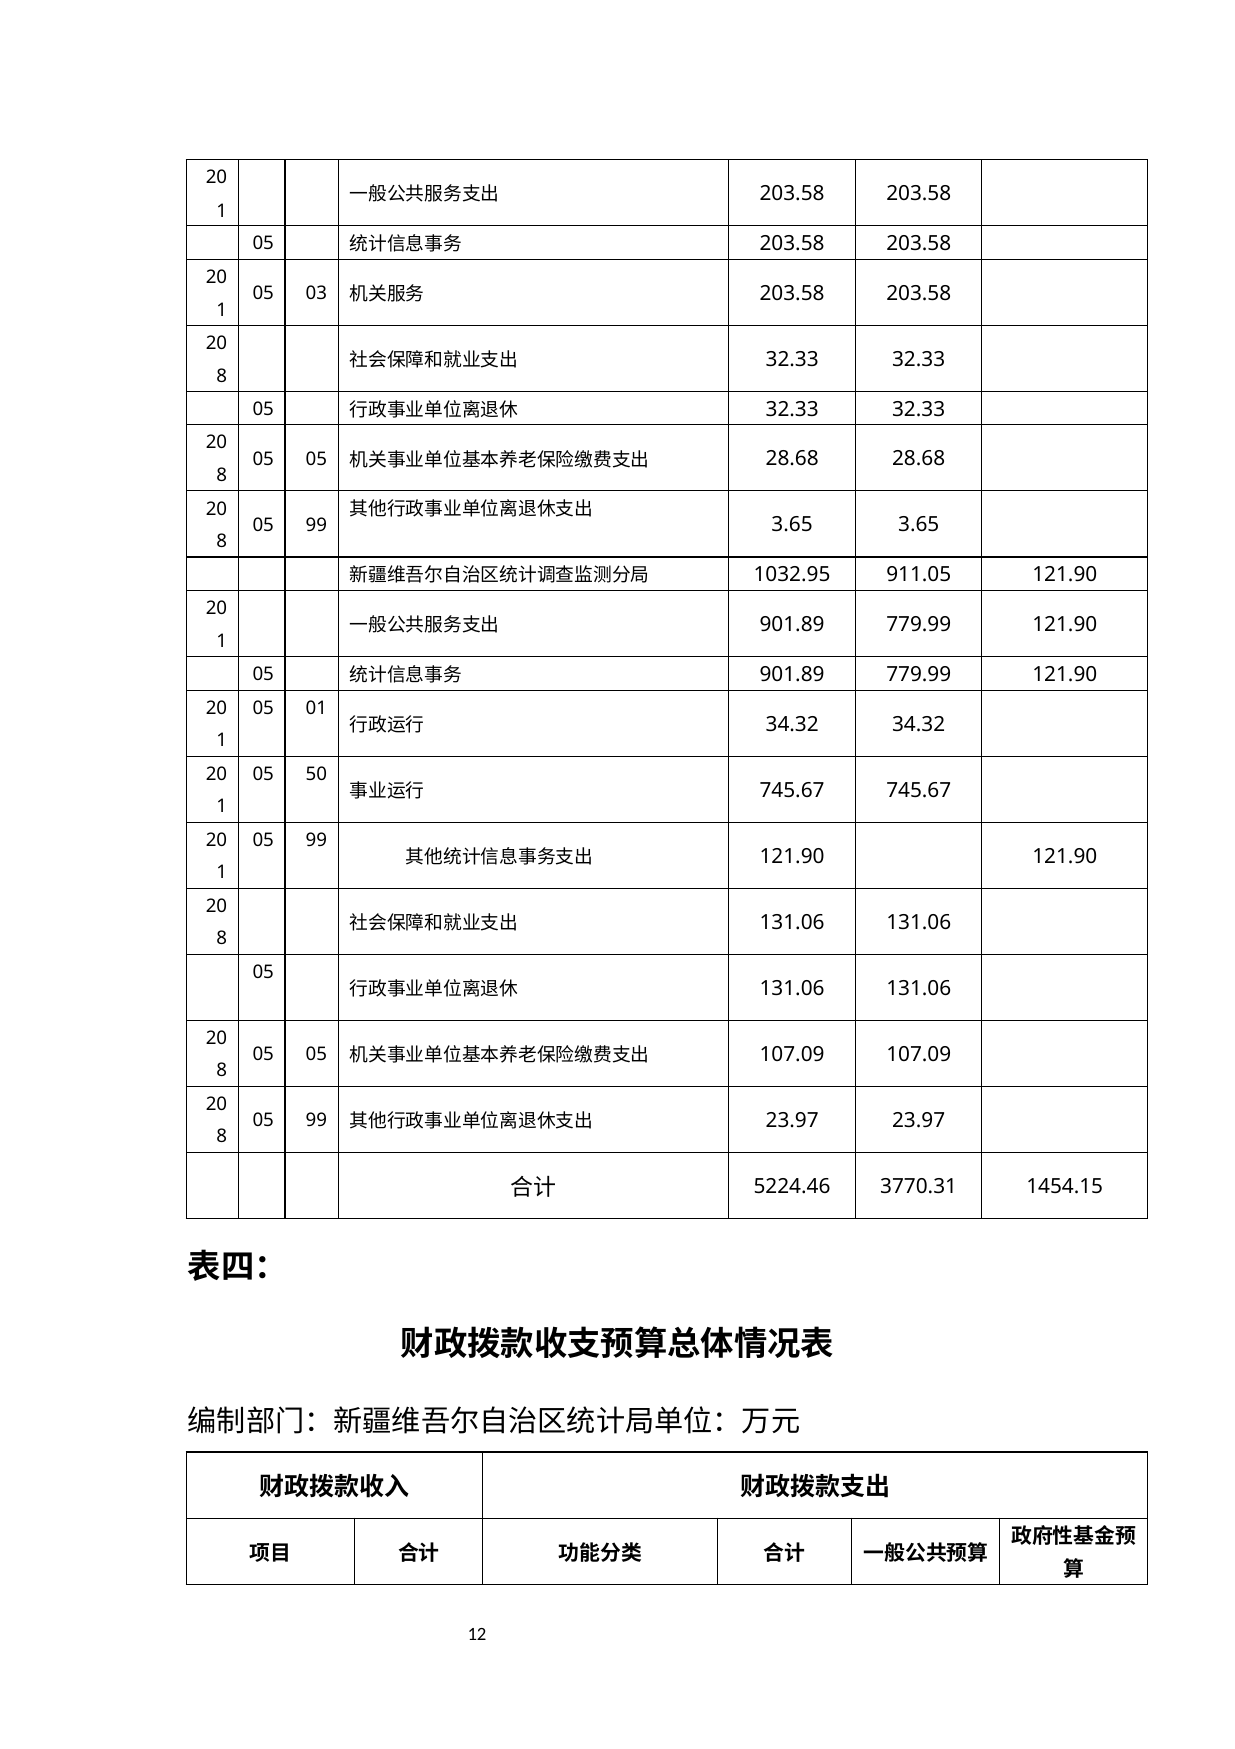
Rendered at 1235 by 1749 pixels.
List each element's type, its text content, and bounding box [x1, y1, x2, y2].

table_cell 05 [239, 657, 284, 689]
table_cell 201 [187, 823, 238, 888]
table_cell 121.90 [982, 591, 1147, 656]
table_cell 1454.15 [982, 1153, 1147, 1218]
table_cell 3770.31 [856, 1153, 981, 1218]
table_cell 779.99 [856, 657, 981, 689]
table_cell [286, 392, 338, 424]
table_cell 机关服务 [339, 260, 728, 325]
table_cell [982, 326, 1147, 391]
table_cell 34.32 [729, 691, 855, 756]
text 编制部门：新疆维吾尔自治区统计局单位：万元 [187, 1386, 1047, 1451]
table_cell 新疆维吾尔自治区统计调查监测分局 [339, 558, 728, 590]
table_cell 事业运行 [339, 757, 728, 822]
table_cell 131.06 [856, 955, 981, 1020]
table_cell 121.90 [982, 558, 1147, 590]
table_cell 34.32 [856, 691, 981, 756]
table_cell 99 [286, 823, 338, 888]
table_cell 05 [239, 260, 284, 325]
table_cell 其他行政事业单位离退休支出 [339, 1087, 728, 1152]
table_cell 131.06 [729, 955, 855, 1020]
table_cell 208 [187, 491, 238, 556]
table_cell 机关事业单位基本养老保险缴费支出 [339, 425, 728, 490]
table_cell 05 [239, 955, 284, 1020]
table_cell 208 [187, 425, 238, 490]
text 表四： [187, 1231, 1047, 1296]
table_cell 201 [187, 160, 238, 225]
table_cell 23.97 [729, 1087, 855, 1152]
table_cell 05 [239, 757, 284, 822]
table_cell 政府性基金预算 [1000, 1519, 1147, 1583]
table_cell [187, 1153, 238, 1218]
table_cell [286, 1153, 338, 1218]
table_cell 208 [187, 1087, 238, 1152]
table_cell [982, 392, 1147, 424]
table_cell 05 [239, 491, 284, 556]
table_cell [239, 1153, 284, 1218]
table_cell [286, 558, 338, 590]
table_cell 社会保障和就业支出 [339, 326, 728, 391]
table_cell [982, 757, 1147, 822]
table_cell 99 [286, 1087, 338, 1152]
table_cell 745.67 [729, 757, 855, 822]
text 财政拨款收支预算总体情况表 [187, 1309, 1047, 1374]
table_header 财政拨款收入 [187, 1453, 482, 1517]
table_cell 统计信息事务 [339, 657, 728, 689]
table_cell 功能分类 [483, 1519, 717, 1583]
table_cell [187, 392, 238, 424]
table_cell [239, 558, 284, 590]
table_cell [286, 326, 338, 391]
table_cell 05 [239, 691, 284, 756]
table_cell 3.65 [729, 491, 855, 556]
table_cell [982, 1087, 1147, 1152]
table_cell 社会保障和就业支出 [339, 889, 728, 954]
table_cell [187, 955, 238, 1020]
table_cell 05 [239, 226, 284, 259]
table_cell [187, 657, 238, 689]
table_cell [982, 955, 1147, 1020]
table_cell 107.09 [729, 1021, 855, 1086]
table_cell [286, 591, 338, 656]
table_cell 其他统计信息事务支出 [339, 823, 728, 888]
table_cell 01 [286, 691, 338, 756]
table_cell 208 [187, 326, 238, 391]
table_cell 03 [286, 260, 338, 325]
table_cell 121.90 [982, 657, 1147, 689]
table_cell 121.90 [982, 823, 1147, 888]
table_cell [239, 326, 284, 391]
table_cell 32.33 [729, 392, 855, 424]
table_cell 一般公共服务支出 [339, 591, 728, 656]
table_cell 行政事业单位离退休 [339, 955, 728, 1020]
table_cell 28.68 [856, 425, 981, 490]
table_cell 745.67 [856, 757, 981, 822]
table_cell 28.68 [729, 425, 855, 490]
table_cell 50 [286, 757, 338, 822]
table_cell 行政运行 [339, 691, 728, 756]
table_cell 05 [239, 392, 284, 424]
table_cell [982, 889, 1147, 954]
table_cell [982, 491, 1147, 556]
table_cell 3.65 [856, 491, 981, 556]
table_cell 121.90 [729, 823, 855, 888]
table_cell [187, 226, 238, 259]
table_cell 203.58 [729, 226, 855, 259]
table_cell 107.09 [856, 1021, 981, 1086]
table_cell [239, 889, 284, 954]
table_cell 合计 [339, 1153, 728, 1218]
table_cell 208 [187, 889, 238, 954]
table_cell 911.05 [856, 558, 981, 590]
table_cell 05 [239, 425, 284, 490]
table_cell 901.89 [729, 591, 855, 656]
table_cell [982, 691, 1147, 756]
table_cell 201 [187, 260, 238, 325]
table_cell 其他行政事业单位离退休支出 [339, 491, 728, 556]
table_cell 5224.46 [729, 1153, 855, 1218]
table_header 财政拨款支出 [483, 1453, 1147, 1517]
table_cell 203.58 [729, 160, 855, 225]
table_cell 779.99 [856, 591, 981, 656]
table_cell 203.58 [729, 260, 855, 325]
table_cell [982, 425, 1147, 490]
table_cell 行政事业单位离退休 [339, 392, 728, 424]
table_cell 203.58 [856, 226, 981, 259]
table_cell [286, 657, 338, 689]
table_cell [286, 160, 338, 225]
table_cell 201 [187, 591, 238, 656]
table_cell 05 [286, 1021, 338, 1086]
table_cell 32.33 [856, 326, 981, 391]
table_cell 05 [286, 425, 338, 490]
table_cell [982, 160, 1147, 225]
table_cell [286, 889, 338, 954]
table_cell 32.33 [856, 392, 981, 424]
table_cell 机关事业单位基本养老保险缴费支出 [339, 1021, 728, 1086]
table_cell 32.33 [729, 326, 855, 391]
table_cell [187, 558, 238, 590]
table_cell 05 [239, 1021, 284, 1086]
table_cell [982, 226, 1147, 259]
table_cell 项目 [187, 1519, 354, 1583]
table_cell 合计 [718, 1519, 851, 1583]
table_cell 一般公共服务支出 [339, 160, 728, 225]
table_cell 05 [239, 1087, 284, 1152]
table_cell 05 [239, 823, 284, 888]
table_cell 208 [187, 1021, 238, 1086]
table_cell 203.58 [856, 160, 981, 225]
table_cell [982, 260, 1147, 325]
table_cell 1032.95 [729, 558, 855, 590]
table_cell [982, 1021, 1147, 1086]
table_cell [856, 823, 981, 888]
table_cell 131.06 [856, 889, 981, 954]
table_cell 201 [187, 691, 238, 756]
table_cell 合计 [355, 1519, 482, 1583]
table_cell [239, 591, 284, 656]
table_cell 一般公共预算 [852, 1519, 999, 1583]
table_cell [239, 160, 284, 225]
table_cell 99 [286, 491, 338, 556]
table_cell 201 [187, 757, 238, 822]
table_cell [286, 226, 338, 259]
table_cell 统计信息事务 [339, 226, 728, 259]
table_cell 203.58 [856, 260, 981, 325]
table_cell 23.97 [856, 1087, 981, 1152]
table_cell 131.06 [729, 889, 855, 954]
table_cell 901.89 [729, 657, 855, 689]
table_cell [286, 955, 338, 1020]
